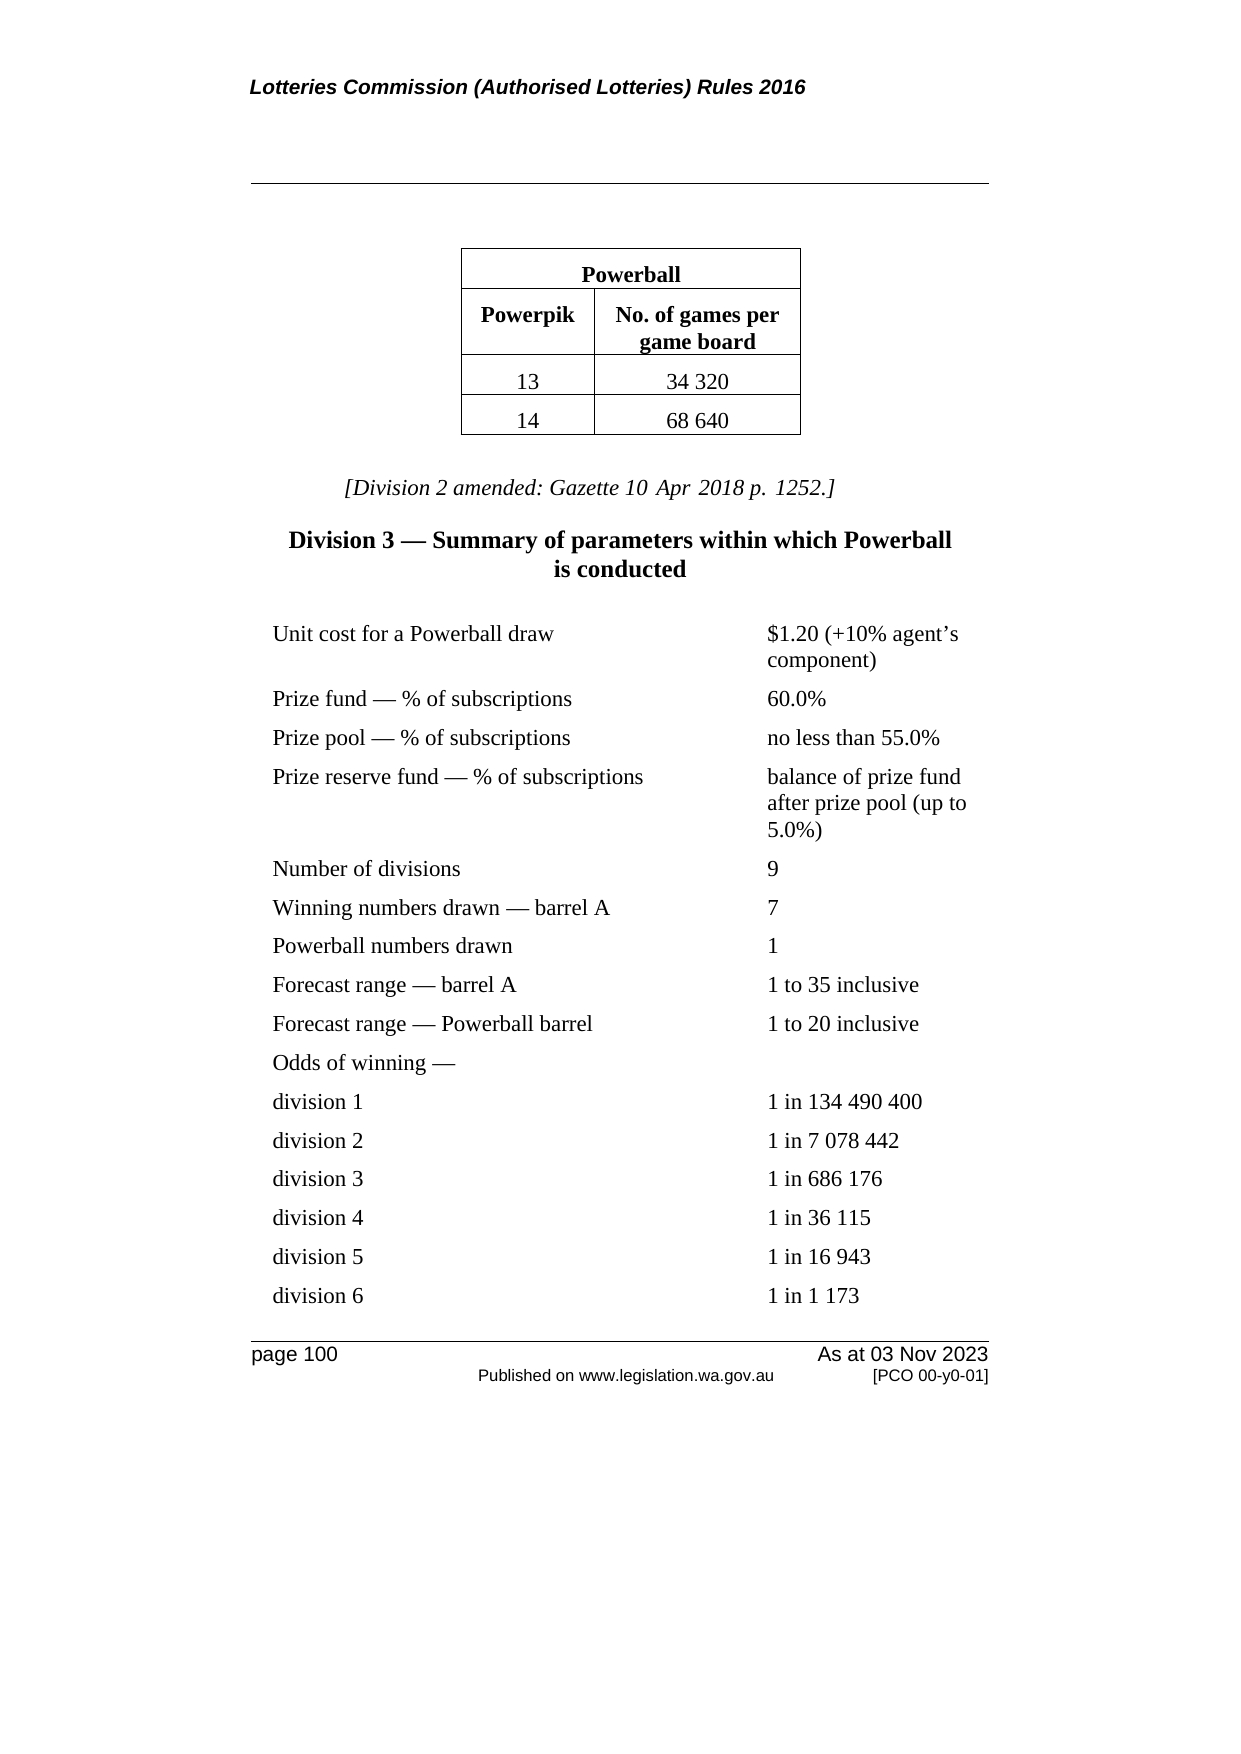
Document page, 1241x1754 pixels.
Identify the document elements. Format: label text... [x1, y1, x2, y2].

table_header Unit cost for a Powerball draw [258, 608, 753, 673]
table_cell Prize fund — % of subscriptions [258, 673, 753, 712]
table_cell no less than 55.0% [753, 712, 986, 751]
table_cell Forecast range — Powerball barrel [258, 998, 753, 1036]
table_cell 1 to 35 inclusive [753, 959, 986, 998]
table_cell Number of divisions [258, 842, 753, 881]
table_cell Winning numbers drawn — barrel A [258, 881, 753, 920]
table_cell 13 [462, 355, 594, 394]
table_cell Powerball numbers drawn [258, 920, 753, 959]
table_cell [258, 1036, 753, 1308]
table_cell 60.0% [753, 673, 986, 712]
table_cell 68 640 [595, 395, 800, 434]
subtitle Division 3 — Summary of parameters within which Powerball is conducted [251, 525, 989, 583]
table_cell 9 [753, 842, 986, 881]
table_cell 34 320 [595, 355, 800, 394]
table_cell balance of prize fund after prize pool (up to 5.0%) [753, 751, 986, 842]
table_cell 14 [462, 395, 594, 434]
table_cell Prize reserve fund — % of subscriptions [258, 751, 753, 842]
table_cell No. of games per game board [595, 289, 800, 354]
table_cell Forecast range — barrel A [258, 959, 753, 998]
table_cell 7 [753, 881, 986, 920]
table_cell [753, 1036, 986, 1308]
table_header Powerball [462, 249, 800, 288]
text [Division 2 amended: Gazette 10 Apr 2018 p. 1252.] [251, 474, 989, 500]
table_cell Prize pool — % of subscriptions [258, 712, 753, 751]
table_cell Powerpik [462, 289, 594, 354]
table_cell 1 [753, 920, 986, 959]
table_header $1.20 (+10% agent’s component) [753, 608, 986, 673]
table_cell 1 to 20 inclusive [753, 998, 986, 1036]
